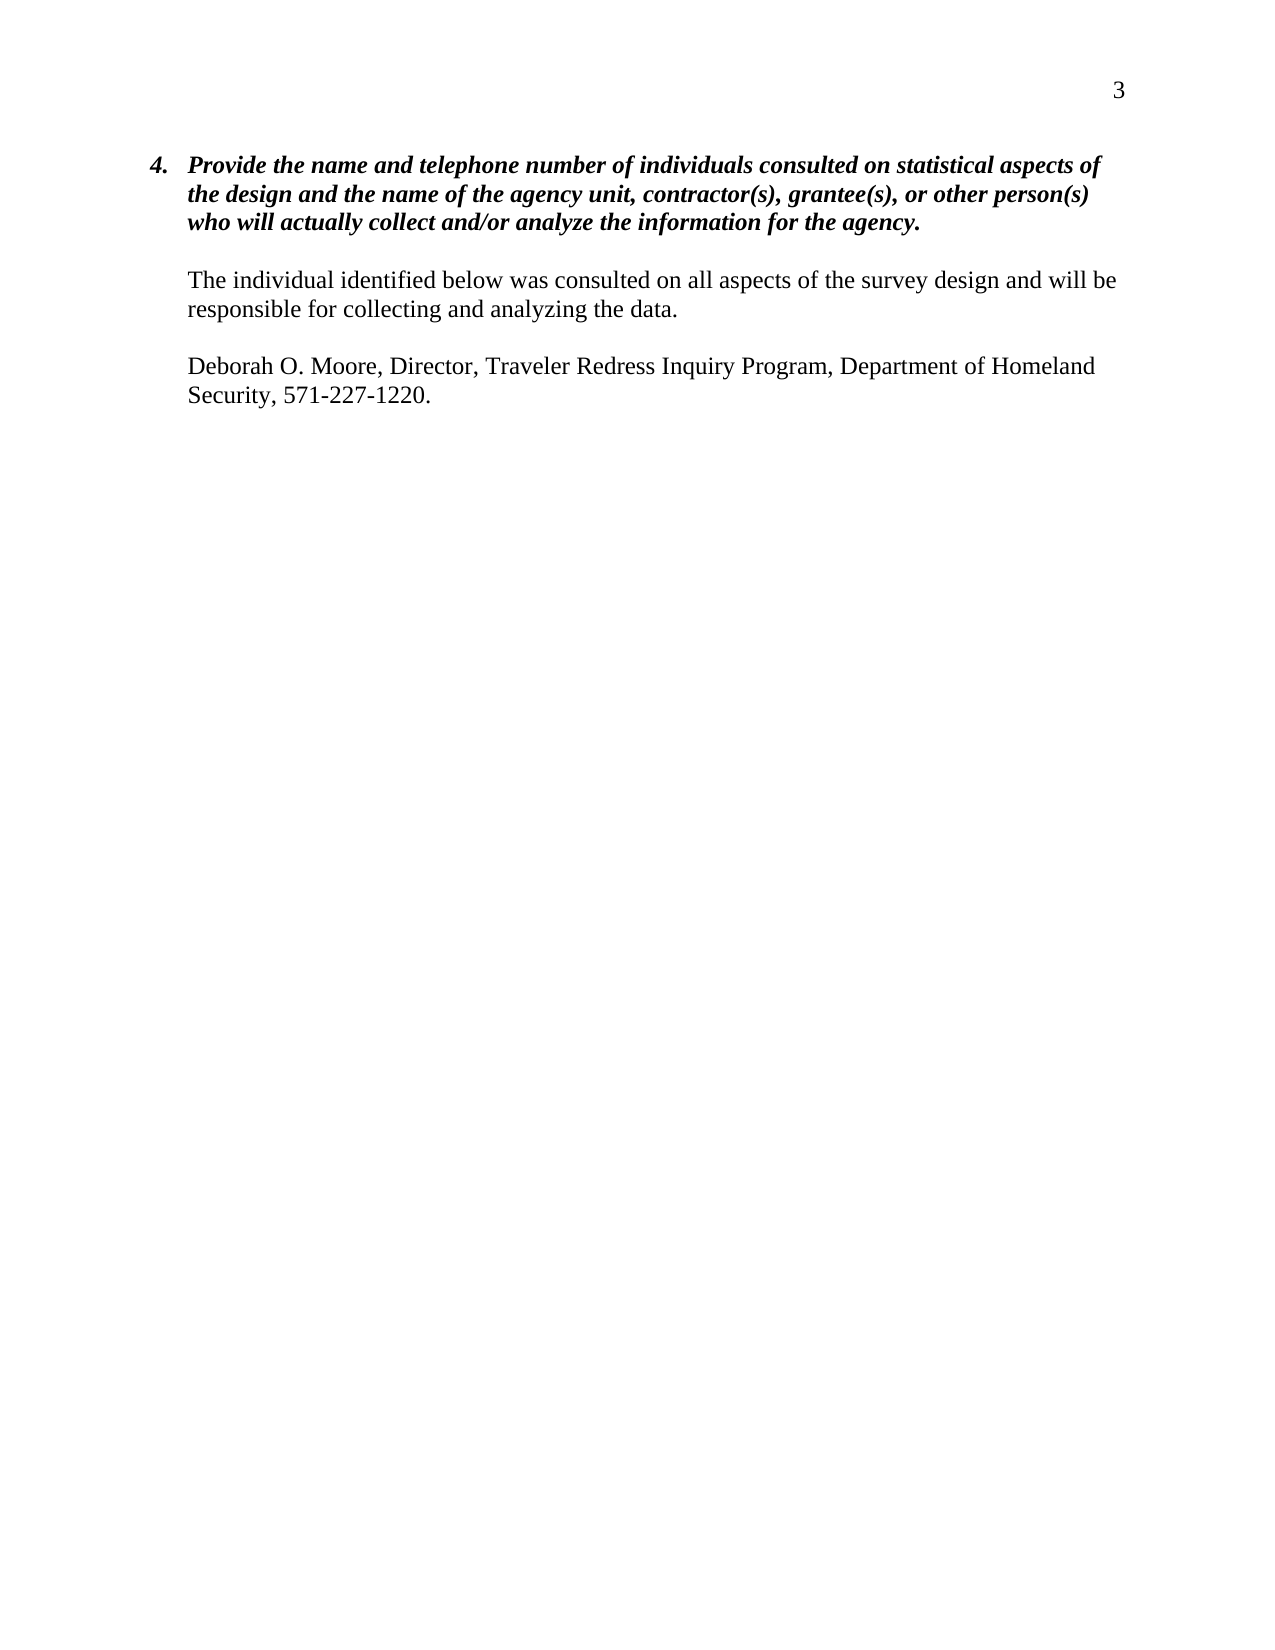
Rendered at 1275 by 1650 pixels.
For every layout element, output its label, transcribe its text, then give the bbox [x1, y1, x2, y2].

list Provide the name and telephone number of individuals consulted on statistical aspects of the design and the name of the agency unit, contractor(s), grantee(s), or other person(s) who will actually collect and/or analyze the information for the agency. [150, 150, 1125, 236]
text The individual identified below was consulted on all aspects of the survey design and will be responsible for collecting and analyzing the data. [187, 265, 1125, 322]
text Deborah O. Moore, Director, Traveler Redress Inquiry Program, Department of Homeland Security, 571-227-1220. [187, 351, 1125, 409]
